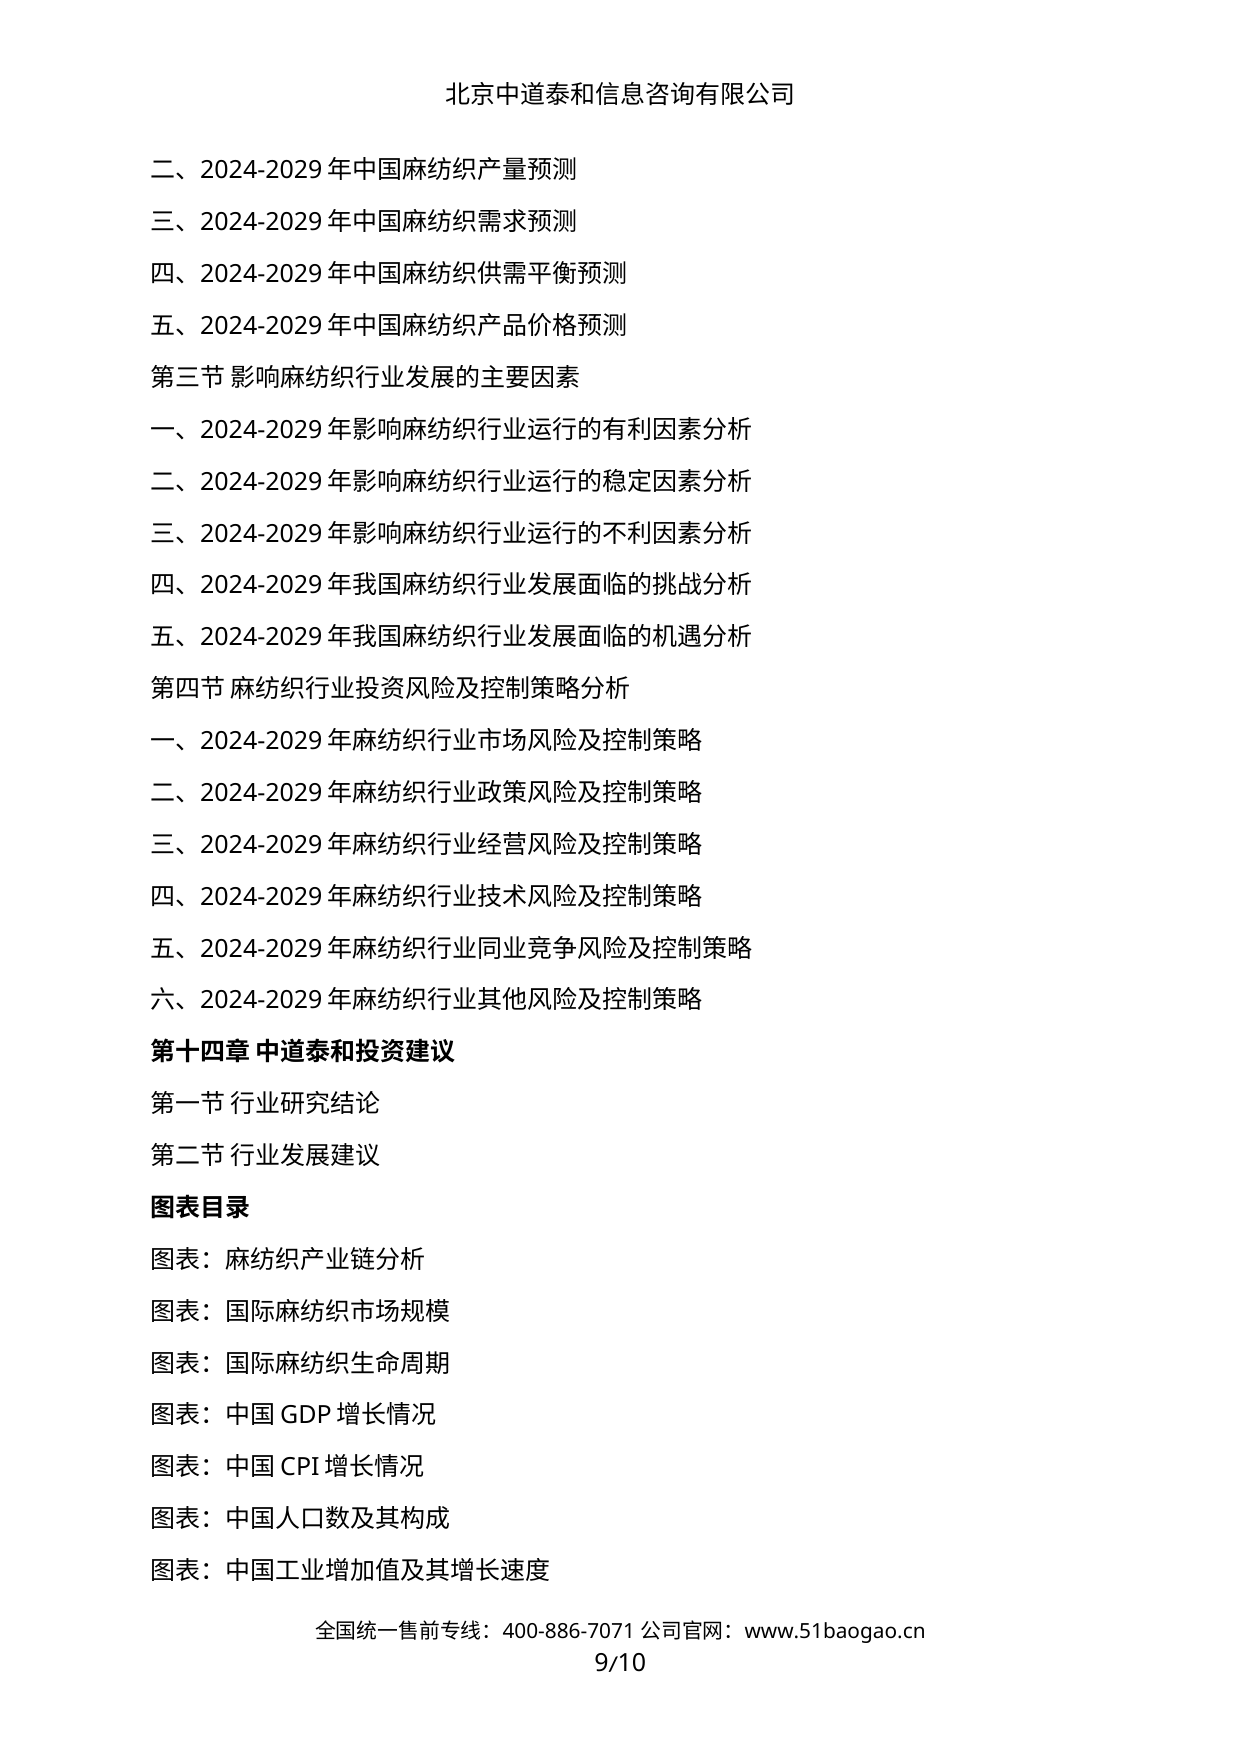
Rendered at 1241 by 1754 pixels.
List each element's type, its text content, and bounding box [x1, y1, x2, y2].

text 四、2024-2029年我国麻纺织行业发展面临的挑战分析 [150, 565, 1090, 601]
text 图表：国际麻纺织生命周期 [150, 1343, 1090, 1379]
text 图表：麻纺织产业链分析 [150, 1239, 1090, 1276]
text 图表：中国CPI增长情况 [150, 1447, 1090, 1483]
text 四、2024-2029年麻纺织行业技术风险及控制策略 [150, 876, 1090, 912]
text 三、2024-2029年麻纺织行业经营风险及控制策略 [150, 824, 1090, 861]
text 四、2024-2029年中国麻纺织供需平衡预测 [150, 254, 1090, 290]
text 图表：中国GDP增长情况 [150, 1395, 1090, 1431]
text 第十四章 中道泰和投资建议 [150, 1032, 1090, 1068]
text 第一节 行业研究结论 [150, 1084, 1090, 1120]
text 第二节 行业发展建议 [150, 1136, 1090, 1172]
text 三、2024-2029年影响麻纺织行业运行的不利因素分析 [150, 513, 1090, 549]
text 图表：中国人口数及其构成 [150, 1499, 1090, 1535]
text 六、2024-2029年麻纺织行业其他风险及控制策略 [150, 980, 1090, 1016]
text 二、2024-2029年影响麻纺织行业运行的稳定因素分析 [150, 461, 1090, 497]
text 五、2024-2029年中国麻纺织产品价格预测 [150, 306, 1090, 342]
text 图表目录 [150, 1187, 1090, 1224]
text 三、2024-2029年中国麻纺织需求预测 [150, 202, 1090, 238]
text 五、2024-2029年我国麻纺织行业发展面临的机遇分析 [150, 617, 1090, 653]
text 第四节 麻纺织行业投资风险及控制策略分析 [150, 669, 1090, 705]
text 一、2024-2029年影响麻纺织行业运行的有利因素分析 [150, 409, 1090, 446]
text 一、2024-2029年麻纺织行业市场风险及控制策略 [150, 721, 1090, 757]
text 第三节 影响麻纺织行业发展的主要因素 [150, 357, 1090, 394]
text 图表：国际麻纺织市场规模 [150, 1291, 1090, 1327]
text 二、2024-2029年麻纺织行业政策风险及控制策略 [150, 772, 1090, 809]
text 图表：中国工业增加值及其增长速度 [150, 1551, 1090, 1587]
text 二、2024-2029年中国麻纺织产量预测 [150, 150, 1090, 186]
text 五、2024-2029年麻纺织行业同业竞争风险及控制策略 [150, 928, 1090, 964]
